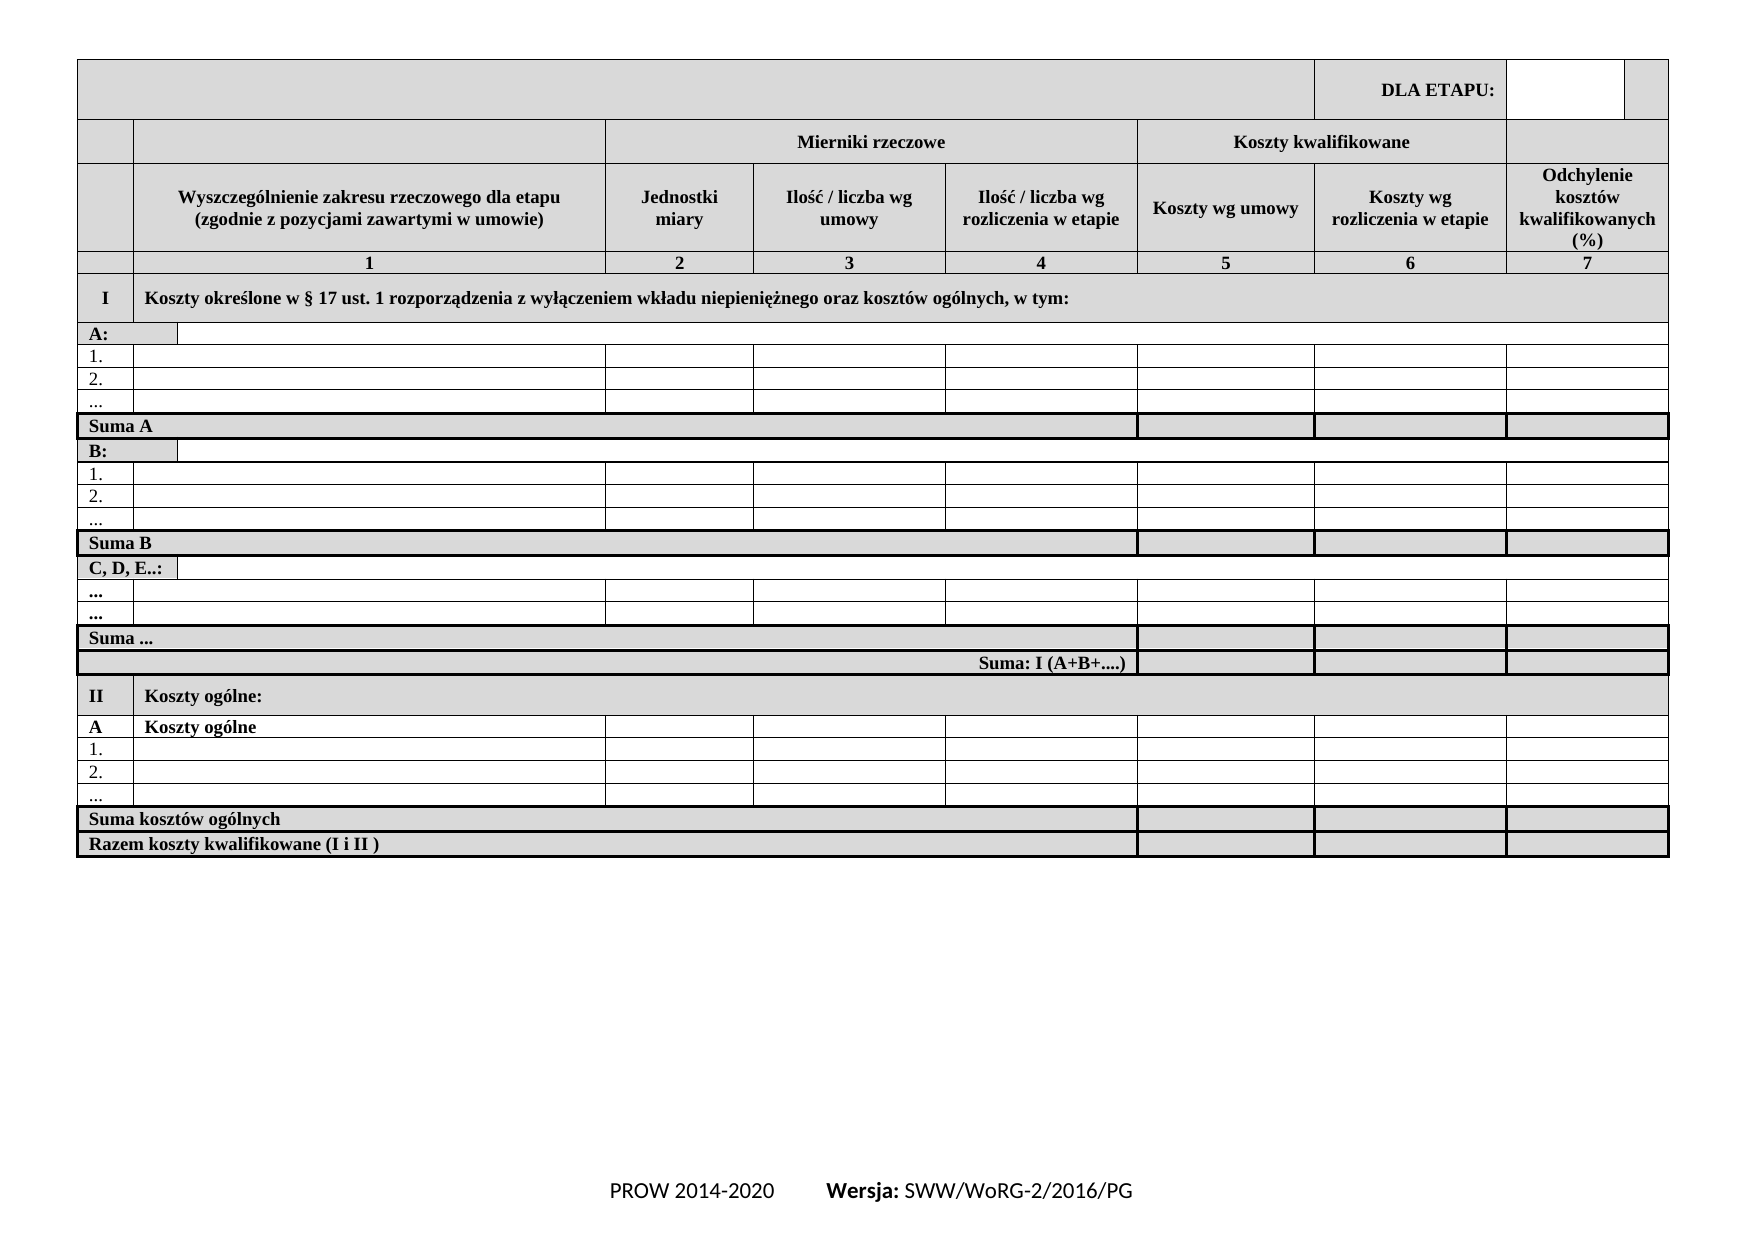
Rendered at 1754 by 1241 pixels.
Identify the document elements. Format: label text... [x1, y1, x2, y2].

table_cell [946, 784, 1137, 805]
table_cell [178, 440, 1668, 461]
table_cell [78, 120, 133, 163]
table_cell Koszty kwalifikowane [1138, 120, 1506, 163]
table_cell 2. [78, 485, 133, 507]
table_cell Suma: I (A+B+....) [79, 652, 1136, 673]
table_cell 1. [78, 345, 133, 367]
table_cell [1138, 738, 1314, 760]
table_cell [1315, 368, 1506, 389]
table_cell [1508, 808, 1667, 830]
table_cell Razem koszty kwalifikowane (I i II ) [79, 833, 1136, 855]
table_cell [754, 508, 945, 529]
table_cell [754, 463, 945, 484]
table_cell Koszty ogólne [134, 716, 605, 737]
table_cell [946, 761, 1137, 782]
table_cell [1507, 485, 1668, 507]
table_cell [1139, 627, 1313, 648]
table_cell II [78, 676, 133, 715]
table_cell [1508, 627, 1667, 648]
table_cell ... [78, 508, 133, 529]
table_cell [1139, 833, 1313, 855]
table_cell Ilość / liczba wg umowy [754, 164, 945, 251]
table_cell [754, 602, 945, 624]
table_cell 5 [1138, 252, 1314, 273]
table_cell [606, 716, 753, 737]
table_cell [1138, 761, 1314, 782]
table_cell [606, 508, 753, 529]
table_cell [1315, 345, 1506, 367]
table_cell [946, 390, 1137, 412]
table_cell Jednostki miary [606, 164, 753, 251]
table_cell [1138, 716, 1314, 737]
table_cell 2. [78, 368, 133, 389]
table_cell [1508, 833, 1667, 855]
table_cell Suma kosztów ogólnych [79, 808, 1136, 830]
table_cell [1315, 784, 1506, 805]
table_cell ... [78, 390, 133, 412]
table_cell [946, 485, 1137, 507]
table_cell [1507, 120, 1668, 163]
table_cell 6 [1315, 252, 1506, 273]
table_cell [1316, 833, 1505, 855]
table_cell [946, 368, 1137, 389]
table_cell [1508, 652, 1667, 673]
table_cell C, D, E..: [78, 557, 177, 578]
table_cell [1507, 761, 1668, 782]
table_cell [134, 602, 605, 624]
table_cell [1139, 652, 1313, 673]
table_cell [1139, 532, 1313, 554]
table_cell [606, 761, 753, 782]
table_cell [78, 252, 133, 273]
table_cell [134, 761, 605, 782]
table_header [1507, 60, 1624, 119]
table_cell [1138, 390, 1314, 412]
table_cell [1507, 508, 1668, 529]
table_cell Ilość / liczba wg rozliczenia w etapie [946, 164, 1137, 251]
table_cell [606, 485, 753, 507]
table_cell [606, 463, 753, 484]
table_cell [1508, 415, 1667, 437]
table_cell [1316, 808, 1505, 830]
table_cell 1. [78, 738, 133, 760]
table_cell 1 [134, 252, 605, 273]
table_cell 3 [754, 252, 945, 273]
table_cell [606, 580, 753, 601]
table_cell [134, 508, 605, 529]
table_cell [1316, 627, 1505, 648]
table_cell Suma A [79, 415, 1136, 437]
table_cell Mierniki rzeczowe [606, 120, 1137, 163]
table_cell [1316, 415, 1505, 437]
table_cell [606, 368, 753, 389]
table_cell [1315, 602, 1506, 624]
table_cell [754, 485, 945, 507]
table_cell [1315, 580, 1506, 601]
table_cell 1. [78, 463, 133, 484]
table_cell [1316, 532, 1505, 554]
table_cell [1138, 784, 1314, 805]
table_cell [134, 738, 605, 760]
table_header [1625, 60, 1668, 119]
table_cell I [78, 274, 133, 322]
table_header DLA ETAPU: [1315, 60, 1506, 119]
table_cell Koszty określone w § 17 ust. 1 rozporządzenia z wyłączeniem wkładu niepieniężnego oraz kosztów ogólnych, w tym: [134, 274, 1668, 322]
table_cell B: [78, 440, 177, 461]
table_cell [1138, 368, 1314, 389]
table_cell [754, 716, 945, 737]
table_cell [1507, 368, 1668, 389]
table_cell [1139, 808, 1313, 830]
table_cell [1507, 784, 1668, 805]
table_cell [1507, 580, 1668, 601]
table_cell [134, 345, 605, 367]
table_cell [1507, 716, 1668, 737]
table_cell [754, 345, 945, 367]
table_cell [134, 784, 605, 805]
table_cell [946, 508, 1137, 529]
table_cell [134, 368, 605, 389]
table_cell [946, 602, 1137, 624]
table_cell [754, 368, 945, 389]
table_cell [946, 716, 1137, 737]
table_cell [1138, 602, 1314, 624]
table_cell [1139, 415, 1313, 437]
table_cell [606, 738, 753, 760]
table_cell [754, 784, 945, 805]
table_cell [1315, 738, 1506, 760]
table_cell [1315, 463, 1506, 484]
table_cell [1316, 652, 1505, 673]
table_cell [1315, 761, 1506, 782]
table_cell [1138, 345, 1314, 367]
table_cell A [78, 716, 133, 737]
table_cell Koszty ogólne: [134, 676, 1668, 715]
table_cell Odchylenie kosztów kwalifikowanych (%) [1507, 164, 1668, 251]
table_cell ... [78, 602, 133, 624]
table_cell [946, 463, 1137, 484]
table_cell [134, 390, 605, 412]
table_cell [606, 784, 753, 805]
table_cell [1507, 602, 1668, 624]
table_cell [754, 738, 945, 760]
table_cell [1315, 485, 1506, 507]
table_cell [946, 738, 1137, 760]
table_cell [1138, 463, 1314, 484]
table_cell 7 [1507, 252, 1668, 273]
table_cell ... [78, 784, 133, 805]
table_cell Suma B [79, 532, 1136, 554]
table_cell Koszty wg umowy [1138, 164, 1314, 251]
table_cell A: [78, 323, 177, 344]
table_cell [946, 345, 1137, 367]
table_cell [754, 580, 945, 601]
table_cell [134, 463, 605, 484]
table_cell [178, 323, 1668, 344]
table_cell [1138, 508, 1314, 529]
table_cell [78, 164, 133, 251]
table_cell [1138, 580, 1314, 601]
table_cell [1507, 345, 1668, 367]
table_cell [1315, 716, 1506, 737]
table_cell [606, 602, 753, 624]
table_cell 2. [78, 761, 133, 782]
table_cell Wyszczególnienie zakresu rzeczowego dla etapu (zgodnie z pozycjami zawartymi w umowie) [134, 164, 605, 251]
table_cell [134, 485, 605, 507]
table_cell [606, 390, 753, 412]
table_cell [134, 580, 605, 601]
table_cell [606, 345, 753, 367]
table_cell [754, 390, 945, 412]
table_cell [1315, 508, 1506, 529]
table_cell [1507, 390, 1668, 412]
table_cell 2 [606, 252, 753, 273]
table_cell [1138, 485, 1314, 507]
table_cell [1315, 390, 1506, 412]
table_cell [1508, 532, 1667, 554]
table_cell 4 [946, 252, 1137, 273]
table_cell [1507, 738, 1668, 760]
table_cell [754, 761, 945, 782]
table_cell [946, 580, 1137, 601]
table_cell [178, 557, 1668, 578]
table_cell ... [78, 580, 133, 601]
table_header [78, 60, 1314, 119]
table_cell Koszty wg rozliczenia w etapie [1315, 164, 1506, 251]
table_cell Suma ... [79, 627, 1136, 648]
table_cell [134, 120, 605, 163]
table_cell [1507, 463, 1668, 484]
